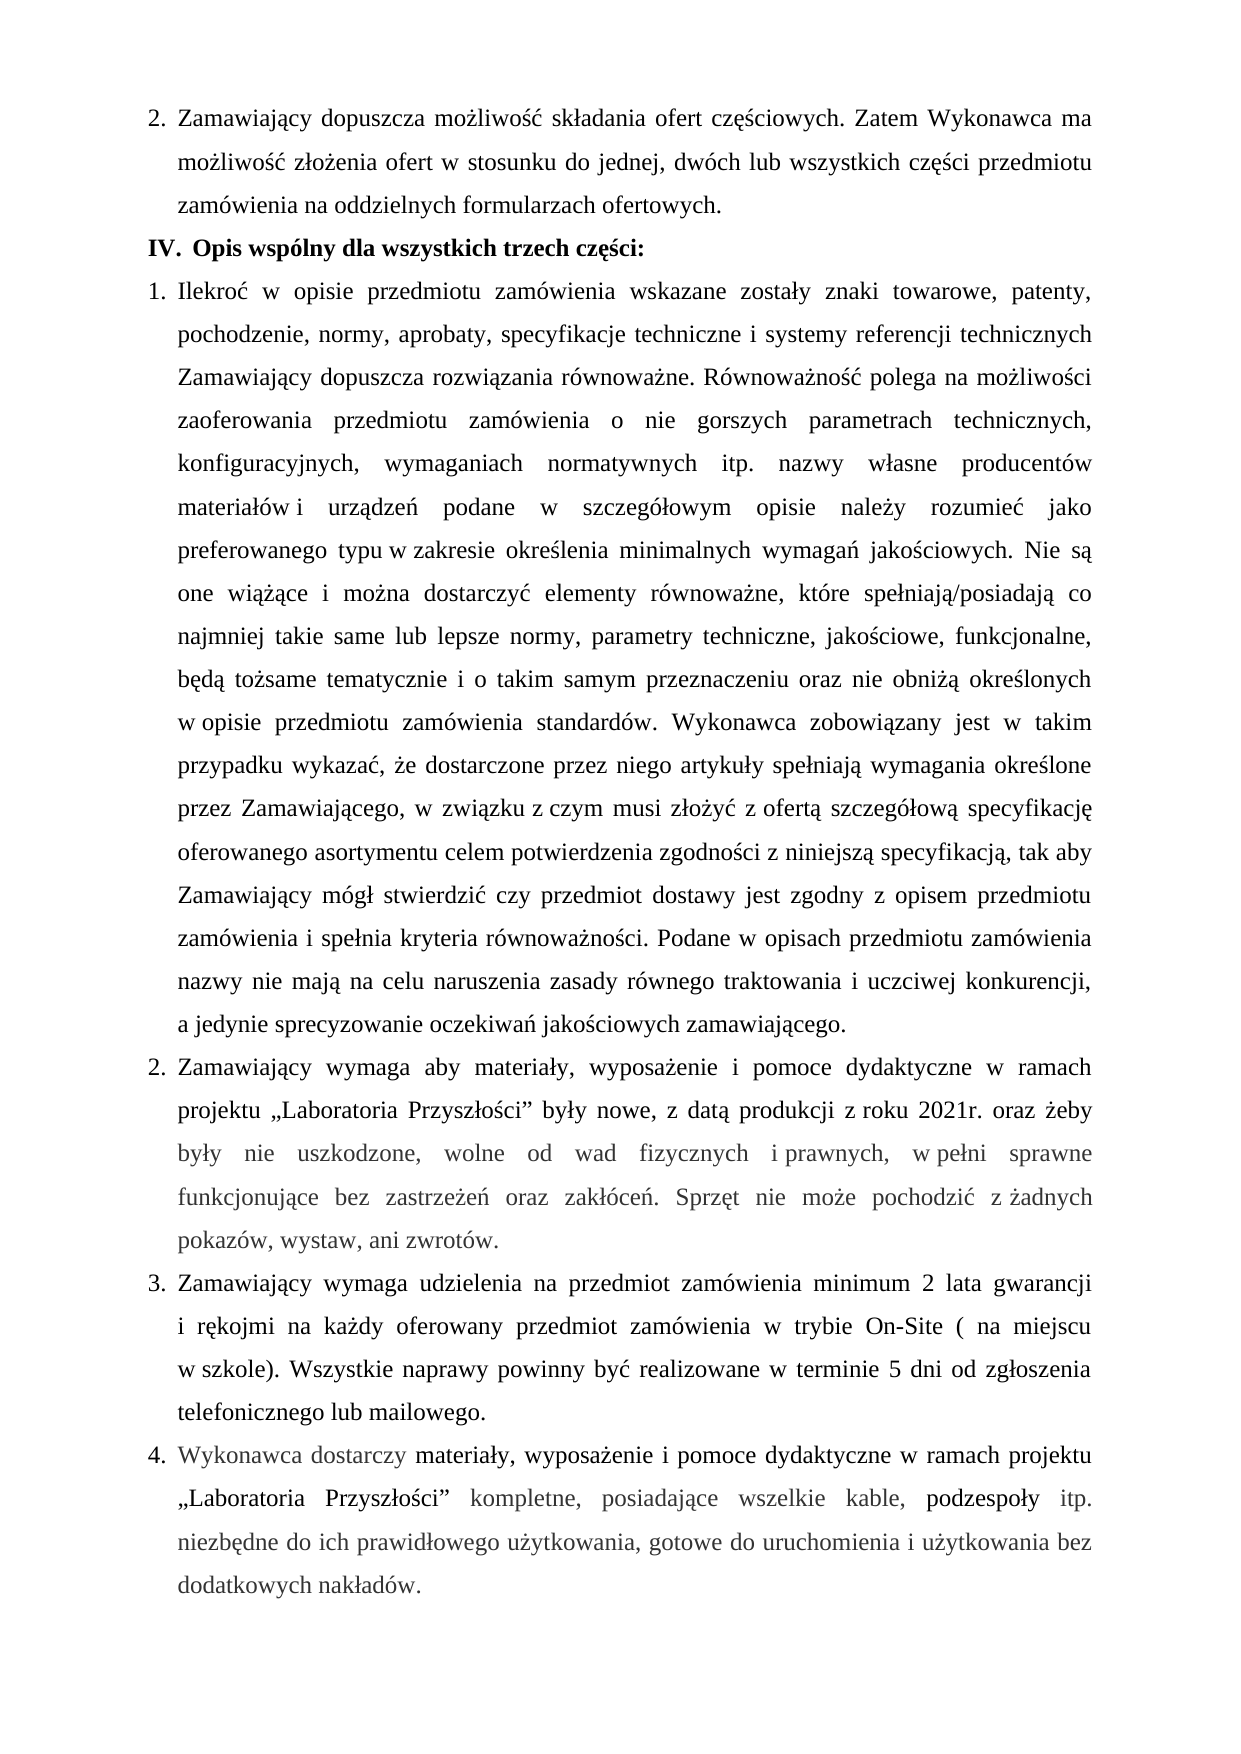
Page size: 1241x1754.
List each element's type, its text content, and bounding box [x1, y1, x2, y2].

list Zamawiający dopuszcza możliwość składania ofert częściowych. Zatem Wykonawca ma możliwość złożenia ofert w stosunku do jednej, dwóch lub wszystkich części przedmiotu zamówienia na oddzielnych formularzach ofertowych. [148, 103, 1093, 218]
list Wykonawca dostarczy materiały, wyposażenie i pomoce dydaktyczne w ramach projektu „Laboratoria Przyszłości” kompletne, posiadające wszelkie kable, podzespoły itp. niezbędne do ich prawidłowego użytkowania, gotowe do uruchomienia i użytkowania bez dodatkowych nakładów. [148, 1440, 1093, 1598]
list Zamawiający wymaga udzielenia na przedmiot zamówienia minimum 2 lata gwarancji i rękojmi na każdy oferowany przedmiot zamówienia w trybie On-Site ( na miejscu w szkole). Wszystkie naprawy powinny być realizowane w terminie 5 dni od zgłoszenia telefonicznego lub mailowego. [148, 1268, 1093, 1426]
list Zamawiający wymaga aby materiały, wyposażenie i pomoce dydaktyczne w ramach projektu „Laboratoria Przyszłości” były nowe, z datą produkcji z roku 2021r. oraz żeby były nie uszkodzone, wolne od wad fizycznych i prawnych, w pełni sprawne funkcjonujące bez zastrzeżeń oraz zakłóceń. Sprzęt nie może pochodzić z żadnych pokazów, wystaw, ani zwrotów. [148, 1052, 1093, 1253]
list Opis wspólny dla wszystkich trzech części: [148, 233, 1093, 262]
list Ilekroć w opisie przedmiotu zamówienia wskazane zostały znaki towarowe, patenty, pochodzenie, normy, aprobaty, specyfikacje techniczne i systemy referencji technicznych Zamawiający dopuszcza rozwiązania równoważne. Równoważność polega na możliwości zaoferowania przedmiotu zamówienia o nie gorszych parametrach technicznych, konfiguracyjnych, wymaganiach normatywnych itp. nazwy własne producentów materiałów i urządzeń podane w szczegółowym opisie należy rozumieć jako preferowanego typu w zakresie określenia minimalnych wymagań jakościowych. Nie są one wiążące i można dostarczyć elementy równoważne, które spełniają/posiadają co najmniej takie same lub lepsze normy, parametry techniczne, jakościowe, funkcjonalne, będą tożsame tematycznie i o takim samym przeznaczeniu oraz nie obniżą określonych w opisie przedmiotu zamówienia standardów. Wykonawca zobowiązany jest w takim przypadku wykazać, że dostarczone przez niego artykuły spełniają wymagania określone przez Zamawiającego, w związku z czym musi złożyć z ofertą szczegółową specyfikację oferowanego asortymentu celem potwierdzenia zgodności z niniejszą specyfikacją, tak aby Zamawiający mógł stwierdzić czy przedmiot dostawy jest zgodny z opisem przedmiotu zamówienia i spełnia kryteria równoważności. Podane w opisach przedmiotu zamówienia nazwy nie mają na celu naruszenia zasady równego traktowania i uczciwej konkurencji, a jedynie sprecyzowanie oczekiwań jakościowych zamawiającego. [148, 276, 1093, 1038]
